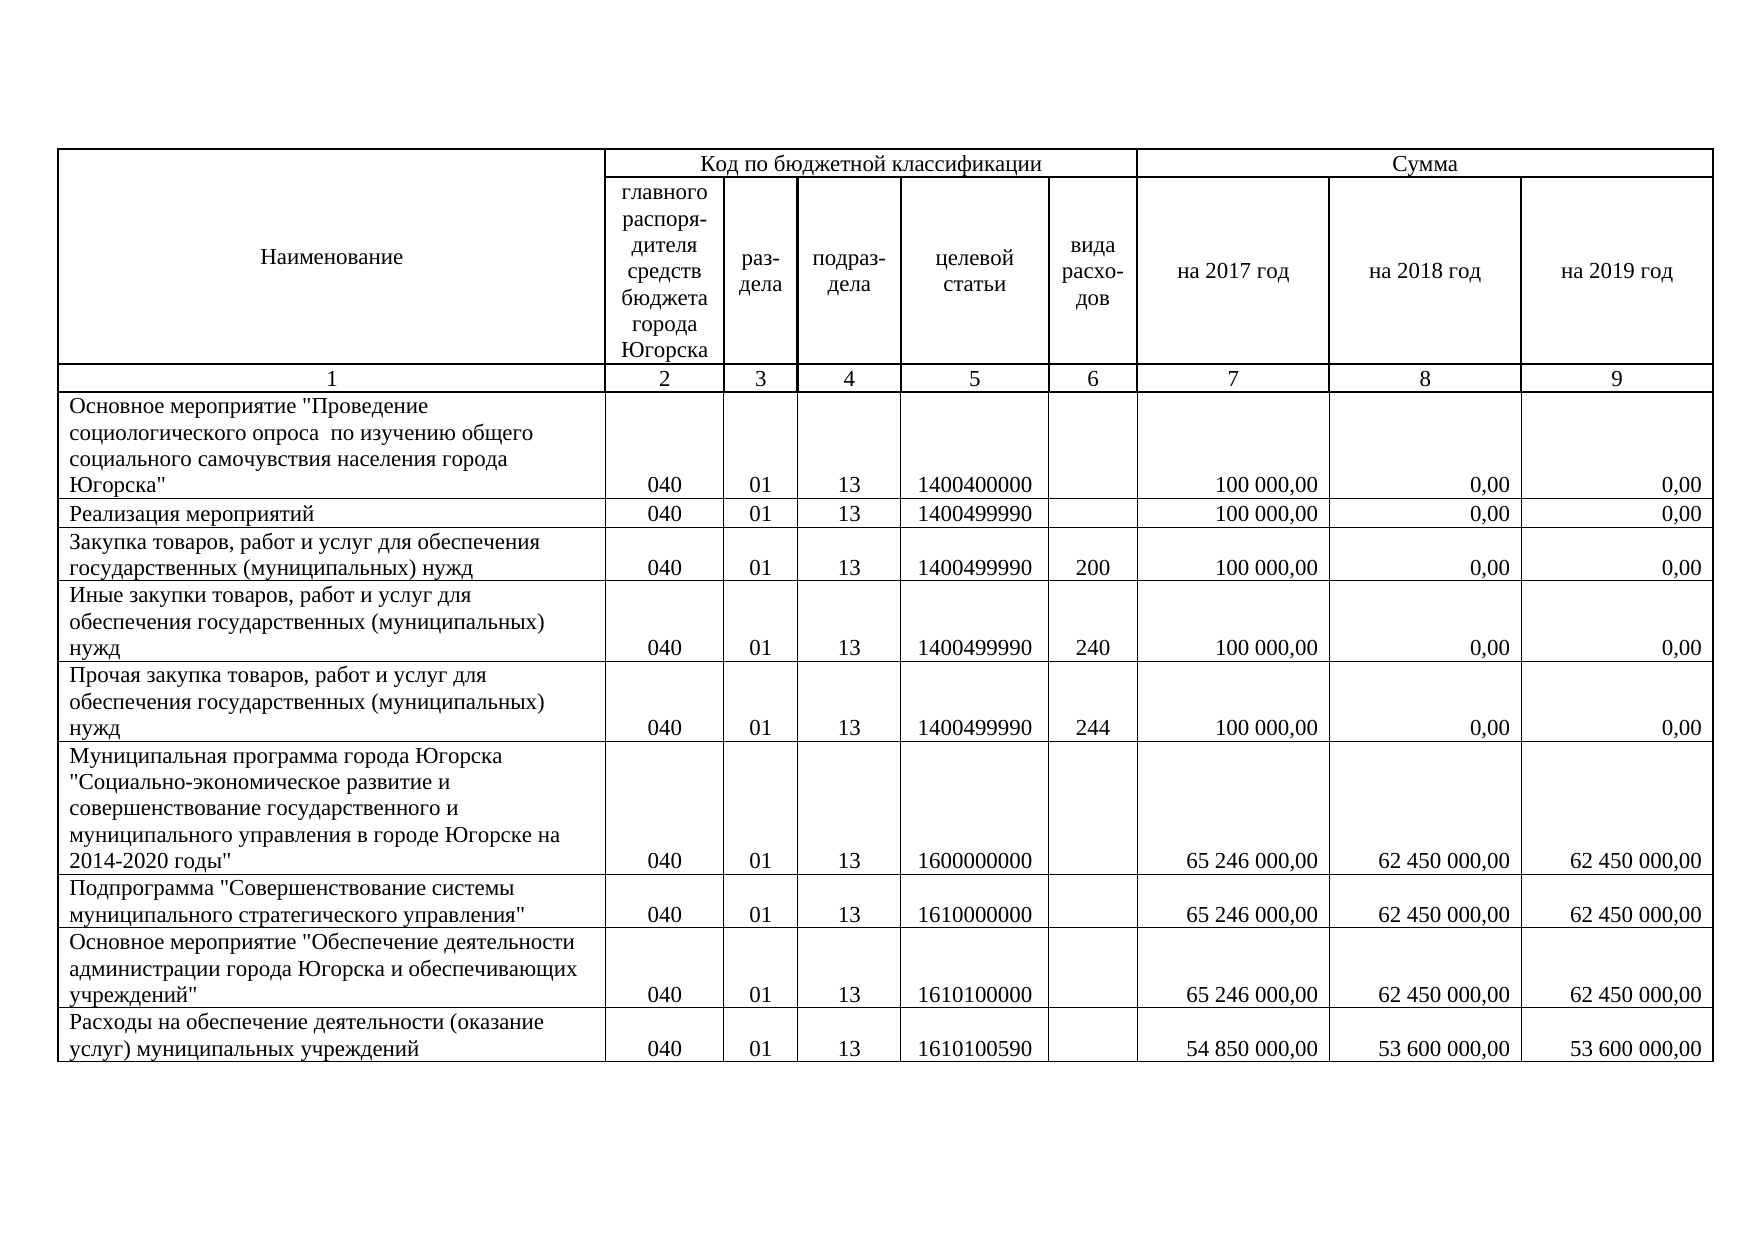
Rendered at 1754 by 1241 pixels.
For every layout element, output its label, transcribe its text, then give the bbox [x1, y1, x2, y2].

table_cell 040 [606, 499, 723, 527]
table_cell [1049, 742, 1137, 873]
table_cell 100 000,00 [1138, 499, 1329, 527]
table_cell 040 [606, 581, 723, 661]
table_cell 040 [606, 742, 723, 873]
table_cell 62 450 000,00 [1330, 742, 1521, 873]
table_cell Закупка товаров, работ и услуг для обеспечения государственных (муниципальных) нужд [59, 528, 605, 580]
table_cell 1610100590 [901, 1008, 1048, 1061]
table_cell 2 [606, 365, 723, 391]
table_cell 040 [606, 1008, 723, 1061]
table_cell 100 000,00 [1138, 393, 1329, 498]
table_cell 040 [606, 662, 723, 741]
table_cell на 2019 год [1522, 178, 1712, 363]
table_cell 62 450 000,00 [1522, 928, 1712, 1007]
table_cell 0,00 [1522, 662, 1712, 741]
table_cell на 2017 год [1138, 178, 1328, 363]
table_cell 0,00 [1522, 581, 1712, 661]
table_cell 3 [725, 365, 796, 391]
table_cell 13 [798, 499, 900, 527]
table_cell 0,00 [1330, 393, 1521, 498]
table_cell 0,00 [1330, 662, 1521, 741]
table_cell 100 000,00 [1138, 662, 1329, 741]
table_cell 01 [724, 742, 797, 873]
table_cell Основное мероприятие "Проведение социологического опроса по изучению общего социального самочувствия населения города Югорска" [59, 393, 605, 498]
table_cell Прочая закупка товаров, работ и услуг для обеспечения государственных (муниципальных) нужд [59, 662, 605, 741]
table_cell 040 [606, 528, 723, 580]
table_cell 1610100000 [901, 928, 1048, 1007]
table_header Наименование [59, 150, 604, 363]
table_cell Иные закупки товаров, работ и услуг для обеспечения государственных (муниципальных) нужд [59, 581, 605, 661]
table_cell Основное мероприятие "Обеспечение деятельности администрации города Югорска и обеспечивающих учреждений" [59, 928, 605, 1007]
table_cell 1400499990 [901, 581, 1048, 661]
table_cell главного распоря-дителя средств бюджета города Югорска [606, 178, 723, 363]
table_cell 5 [902, 365, 1048, 391]
table_cell 1400499990 [901, 528, 1048, 580]
table_cell 8 [1330, 365, 1520, 391]
table_cell Расходы на обеспечение деятельности (оказание услуг) муниципальных учреждений [59, 1008, 605, 1061]
table_cell 7 [1138, 365, 1328, 391]
table_cell 01 [724, 581, 797, 661]
table_cell 13 [798, 742, 900, 873]
table_cell 13 [798, 875, 900, 927]
table_cell 1600000000 [901, 742, 1048, 873]
table_cell [1049, 499, 1137, 527]
table_cell 53 600 000,00 [1330, 1008, 1521, 1061]
table_cell 0,00 [1522, 393, 1712, 498]
table_cell [1049, 928, 1137, 1007]
table_cell 13 [798, 581, 900, 661]
table_cell на 2018 год [1330, 178, 1520, 363]
table_cell 01 [724, 1008, 797, 1061]
table_cell 65 246 000,00 [1138, 875, 1329, 927]
table_cell 1400499990 [901, 499, 1048, 527]
table_cell [1049, 1008, 1137, 1061]
table_cell 0,00 [1330, 499, 1521, 527]
table_cell 01 [724, 662, 797, 741]
table_cell 100 000,00 [1138, 581, 1329, 661]
table_cell 65 246 000,00 [1138, 928, 1329, 1007]
table_cell 200 [1049, 528, 1137, 580]
table_cell 13 [798, 662, 900, 741]
table_cell 13 [798, 528, 900, 580]
table_cell целевой статьи [902, 178, 1048, 363]
table_cell 0,00 [1330, 581, 1521, 661]
table_cell 01 [724, 928, 797, 1007]
table_cell 4 [799, 365, 900, 391]
table_cell 01 [724, 528, 797, 580]
table_cell 62 450 000,00 [1330, 875, 1521, 927]
table_cell 100 000,00 [1138, 528, 1329, 580]
table_cell 0,00 [1330, 528, 1521, 580]
table_cell 240 [1049, 581, 1137, 661]
table_cell 01 [724, 875, 797, 927]
table_cell 54 850 000,00 [1138, 1008, 1329, 1061]
table_cell 1 [59, 365, 604, 391]
table_cell 040 [606, 928, 723, 1007]
table_cell 1400499990 [901, 662, 1048, 741]
table_cell Подпрограмма "Совершенствование системы муниципального стратегического управления" [59, 875, 605, 927]
table_cell 01 [724, 393, 797, 498]
table_cell 62 450 000,00 [1522, 875, 1712, 927]
table_cell [1049, 875, 1137, 927]
table_cell вида расхо-дов [1050, 178, 1136, 363]
table_cell 62 450 000,00 [1330, 928, 1521, 1007]
table_cell раз-дела [725, 178, 796, 363]
table_cell 13 [798, 928, 900, 1007]
table_cell 0,00 [1522, 499, 1712, 527]
table_cell 53 600 000,00 [1522, 1008, 1712, 1061]
table_cell 65 246 000,00 [1138, 742, 1329, 873]
table_cell Реализация мероприятий [59, 499, 605, 527]
table_cell 01 [724, 499, 797, 527]
table_cell 040 [606, 393, 723, 498]
table_cell 13 [798, 393, 900, 498]
table_cell 62 450 000,00 [1522, 742, 1712, 873]
table_cell 6 [1050, 365, 1136, 391]
table_cell 040 [606, 875, 723, 927]
table_cell [1049, 393, 1137, 498]
table_header Сумма [1138, 150, 1712, 176]
table_cell 0,00 [1522, 528, 1712, 580]
table_cell 1610000000 [901, 875, 1048, 927]
table_cell 13 [798, 1008, 900, 1061]
table_header Код по бюджетной классификации [606, 150, 1136, 176]
table_cell 244 [1049, 662, 1137, 741]
table_cell 1400400000 [901, 393, 1048, 498]
table_cell 9 [1522, 365, 1712, 391]
table_cell Муниципальная программа города Югорска "Социально-экономическое развитие и совершенствование государственного и муниципального управления в городе Югорске на 2014-2020 годы" [59, 742, 605, 873]
table_cell подраз-дела [799, 178, 900, 363]
